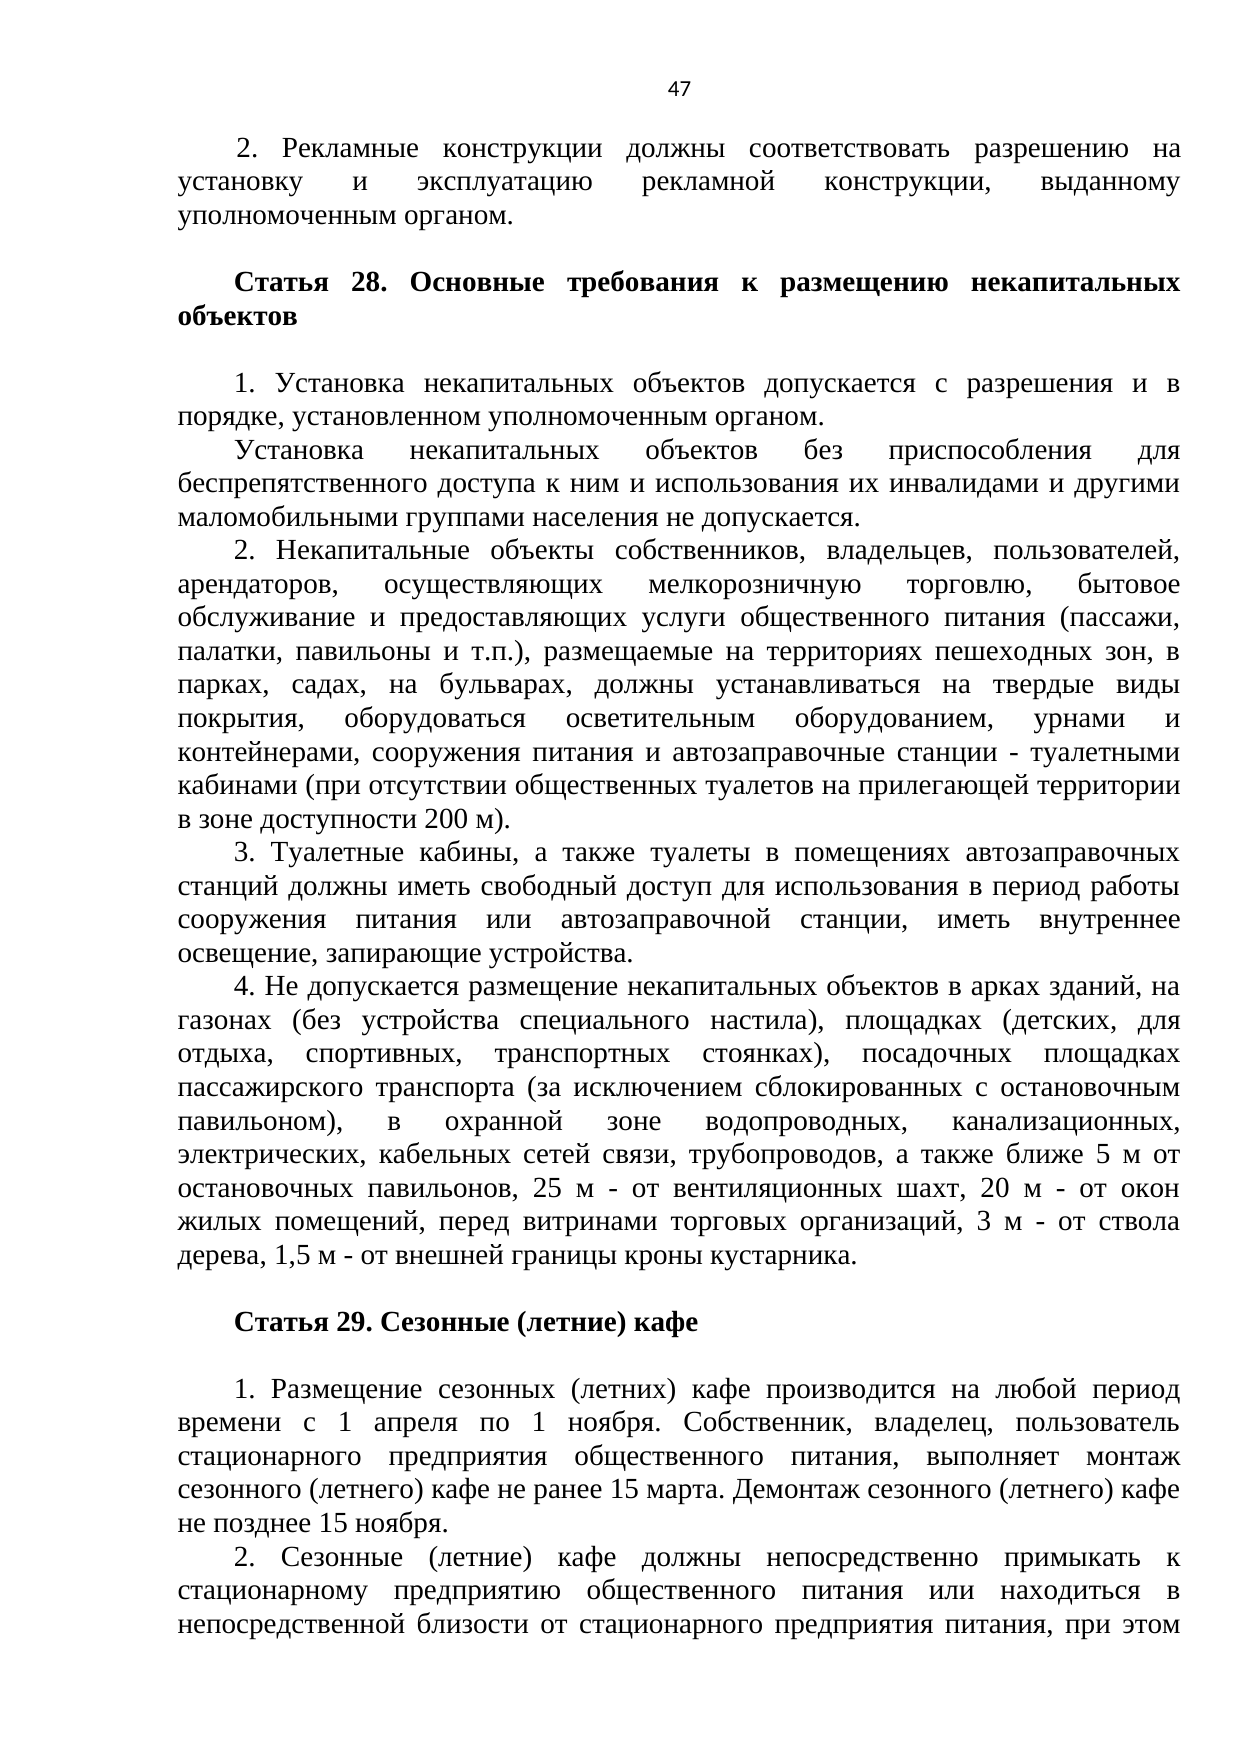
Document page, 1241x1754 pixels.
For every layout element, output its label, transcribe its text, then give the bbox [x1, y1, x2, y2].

text 1. Установка некапитальных объектов допускается с разрешения и в порядке, установленном уполномоченным органом. [177, 365, 1181, 432]
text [177, 1539, 1181, 1639]
title Статья 29. Сезонные (летние) кафе [177, 1304, 1181, 1337]
text 4. Не допускается размещение некапитальных объектов в арках зданий, на газонах (без устройства специального настила), площадках (детских, для отдыха, спортивных, транспортных стоянках), посадочных площадках пассажирского транспорта (за исключением сблокированных с остановочным павильоном), в охранной зоне водопроводных, канализационных, электрических, кабельных сетей связи, трубопроводов, а также ближе 5 м от остановочных павильонов, 25 м - от вентиляционных шахт, 20 м - от окон жилых помещений, перед витринами торговых организаций, 3 м - от ствола дерева, 1,5 м - от внешней границы кроны кустарника. [177, 968, 1181, 1270]
text Установка некапитальных объектов без приспособления для беспрепятственного доступа к ним и использования их инвалидами и другими маломобильными группами населения не допускается. [177, 432, 1181, 532]
text 2. Некапитальные объекты собственников, владельцев, пользователей, арендаторов, осуществляющих мелкорозничную торговлю, бытовое обслуживание и предоставляющих услуги общественного питания (пассажи, палатки, павильоны и т.п.), размещаемые на территориях пешеходных зон, в парках, садах, на бульварах, должны устанавливаться на твердые виды покрытия, оборудоваться осветительным оборудованием, урнами и контейнерами, сооружения питания и автозаправочные станции - туалетными кабинами (при отсутствии общественных туалетов на прилегающей территории в зоне доступности 200 м). [177, 532, 1181, 834]
text 3. Туалетные кабины, а также туалеты в помещениях автозаправочных станций должны иметь свободный доступ для использования в период работы сооружения питания или автозаправочной станции, иметь внутреннее освещение, запирающие устройства. [177, 834, 1181, 968]
text 1. Размещение сезонных (летних) кафе производится на любой период времени с 1 апреля по 1 ноября. Собственник, владелец, пользователь стационарного предприятия общественного питания, выполняет монтаж сезонного (летнего) кафе не ранее 15 марта. Демонтаж сезонного (летнего) кафе не позднее 15 ноября. [177, 1371, 1181, 1539]
text 2. Рекламные конструкции должны соответствовать разрешению на установку и эксплуатацию рекламной конструкции, выданному уполномоченным органом. [177, 130, 1181, 231]
title Статья 28. Основные требования к размещению некапитальных объектов [177, 264, 1181, 331]
